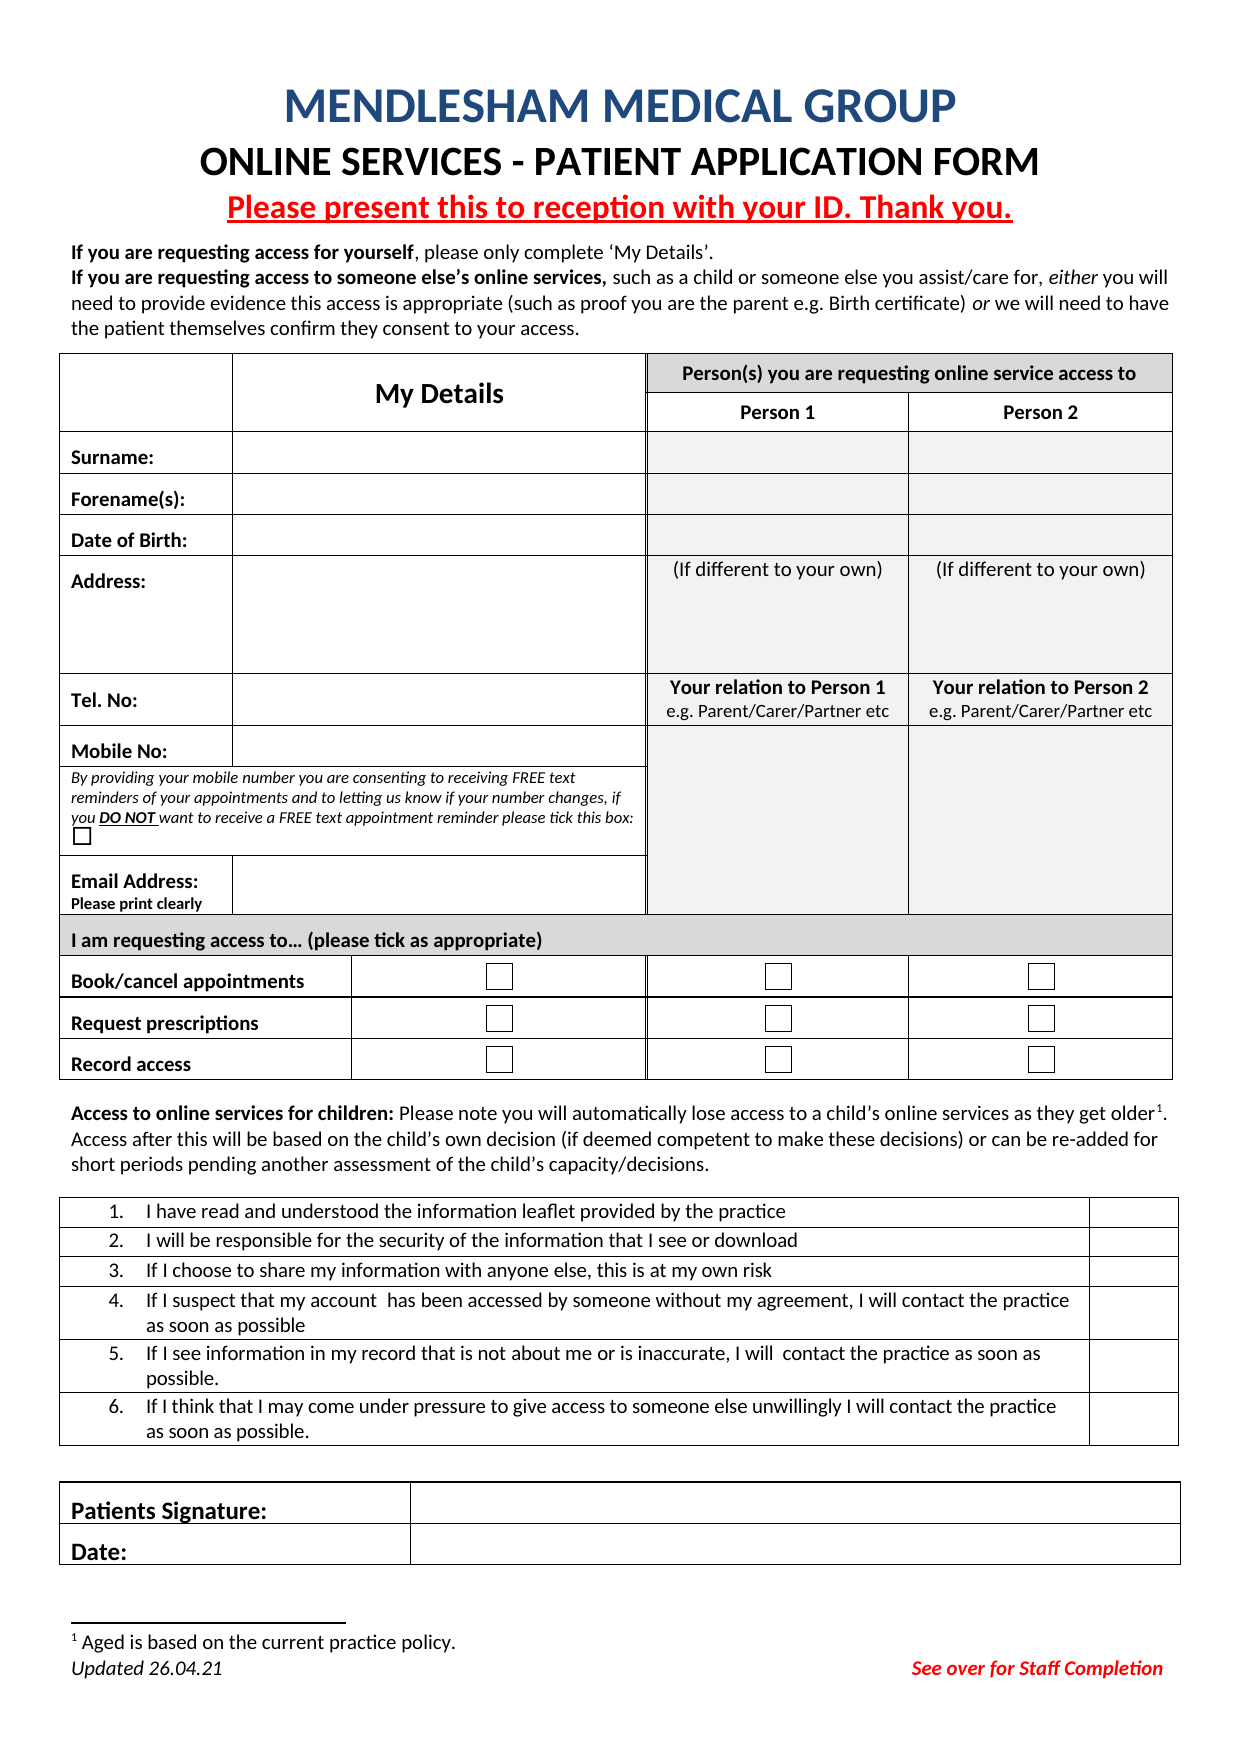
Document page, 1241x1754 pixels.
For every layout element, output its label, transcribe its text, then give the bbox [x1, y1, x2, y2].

table_cell [1090, 1287, 1178, 1339]
table_cell [233, 856, 645, 914]
table_cell Person 2 [909, 393, 1172, 431]
table_cell Your relation to Person 1 e.g. Parent/Carer/Partner etc [648, 674, 908, 725]
text Please present this to reception with your ID. Thank you. [71, 186, 1169, 226]
text If you are requesting access for yourself, please only complete ‘My Details’. [71, 239, 1169, 264]
table_header [411, 1483, 1180, 1523]
table_cell [909, 1039, 1172, 1079]
table_cell Mobile No: [60, 726, 232, 766]
table_cell [233, 674, 645, 725]
table_cell [233, 474, 645, 514]
table_cell Request prescriptions [60, 998, 351, 1038]
table_cell (If different to your own) [909, 556, 1172, 673]
table_cell Your relation to Person 2 e.g. Parent/Carer/Partner etc [909, 674, 1172, 725]
table_cell [233, 515, 645, 555]
table_header I have read and understood the information leaflet provided by the practice [60, 1198, 1089, 1227]
table_cell [909, 956, 1172, 996]
table_cell By providing your mobile number you are consenting to receiving FREE text reminders of your appointments and to letting us know if your number changes, if you DO NOT want to receive a FREE text appointment reminder please tick this box: [60, 767, 645, 855]
table_cell [411, 1524, 1180, 1564]
table_header [60, 354, 232, 431]
table_header Patients Signature: [60, 1483, 410, 1523]
table_header Person(s) you are requesting online service access to [648, 354, 1172, 392]
table_cell Tel. No: [60, 674, 232, 725]
table_cell [1090, 1393, 1178, 1445]
table_cell [352, 998, 645, 1038]
table_cell [1090, 1340, 1178, 1392]
table_cell [648, 474, 908, 514]
table_cell [648, 998, 908, 1038]
table_cell [233, 556, 645, 673]
table_cell (If different to your own) [648, 556, 908, 673]
table_cell Date of Birth: [60, 515, 232, 555]
table_cell [909, 726, 1172, 914]
table_header My Details [233, 354, 645, 431]
table_cell [909, 432, 1172, 472]
table_cell If I suspect that my account has been accessed by someone without my agreement, I will contact the practice as soon as possible [60, 1287, 1089, 1339]
table_cell [909, 515, 1172, 555]
text If you are requesting access to someone else’s online services, such as a child or someone else you assist/care for, either you will need to provide evidence this access is appropriate (such as proof you are the parent e.g. Birth certificate) or we will need to have the patient themselves confirm they consent to your access. [71, 264, 1169, 341]
table_cell Book/cancel appointments [60, 956, 351, 996]
table_cell Forename(s): [60, 474, 232, 514]
table_cell [648, 956, 908, 996]
table_cell [648, 515, 908, 555]
table_cell If I think that I may come under pressure to give access to someone else unwillingly I will contact the practice as soon as possible. [60, 1393, 1089, 1445]
text ONLINE SERVICES - PATIENT APPLICATION FORM [71, 135, 1169, 186]
table_cell Surname: [60, 432, 232, 472]
table_cell [648, 432, 908, 472]
table_cell If I see information in my record that is not about me or is inaccurate, I will contact the practice as soon as possible. [60, 1340, 1089, 1392]
table_cell [233, 432, 645, 472]
table_cell I will be responsible for the security of the information that I see or download [60, 1228, 1089, 1256]
table_cell [1090, 1228, 1178, 1256]
table_cell [909, 474, 1172, 514]
table_cell [233, 726, 645, 766]
table_cell If I choose to share my information with anyone else, this is at my own risk [60, 1257, 1089, 1286]
text Access to online services for children: Please note you will automatically lose access to a child’s online services as they get older. Access after this will be based on the child’s own decision (if deemed competent to make these decisions) or can be re-added for short periods pending another assessment of the child’s capacity/decisions. [71, 1101, 1169, 1177]
table_cell [648, 1039, 908, 1079]
table_cell Date: [60, 1524, 410, 1564]
table_cell Address: [60, 556, 232, 673]
table_cell Record access [60, 1039, 351, 1079]
table_cell [352, 956, 645, 996]
table_cell Email Address: Please print clearly pL [60, 856, 232, 914]
table_cell [1090, 1257, 1178, 1286]
table_cell [909, 998, 1172, 1038]
table_cell [352, 1039, 645, 1079]
table_cell Person 1 [648, 393, 908, 431]
table_cell [648, 726, 908, 914]
table_cell I am requesting access to… (please tick as appropriate) [60, 915, 1172, 955]
table_header [1090, 1198, 1178, 1227]
